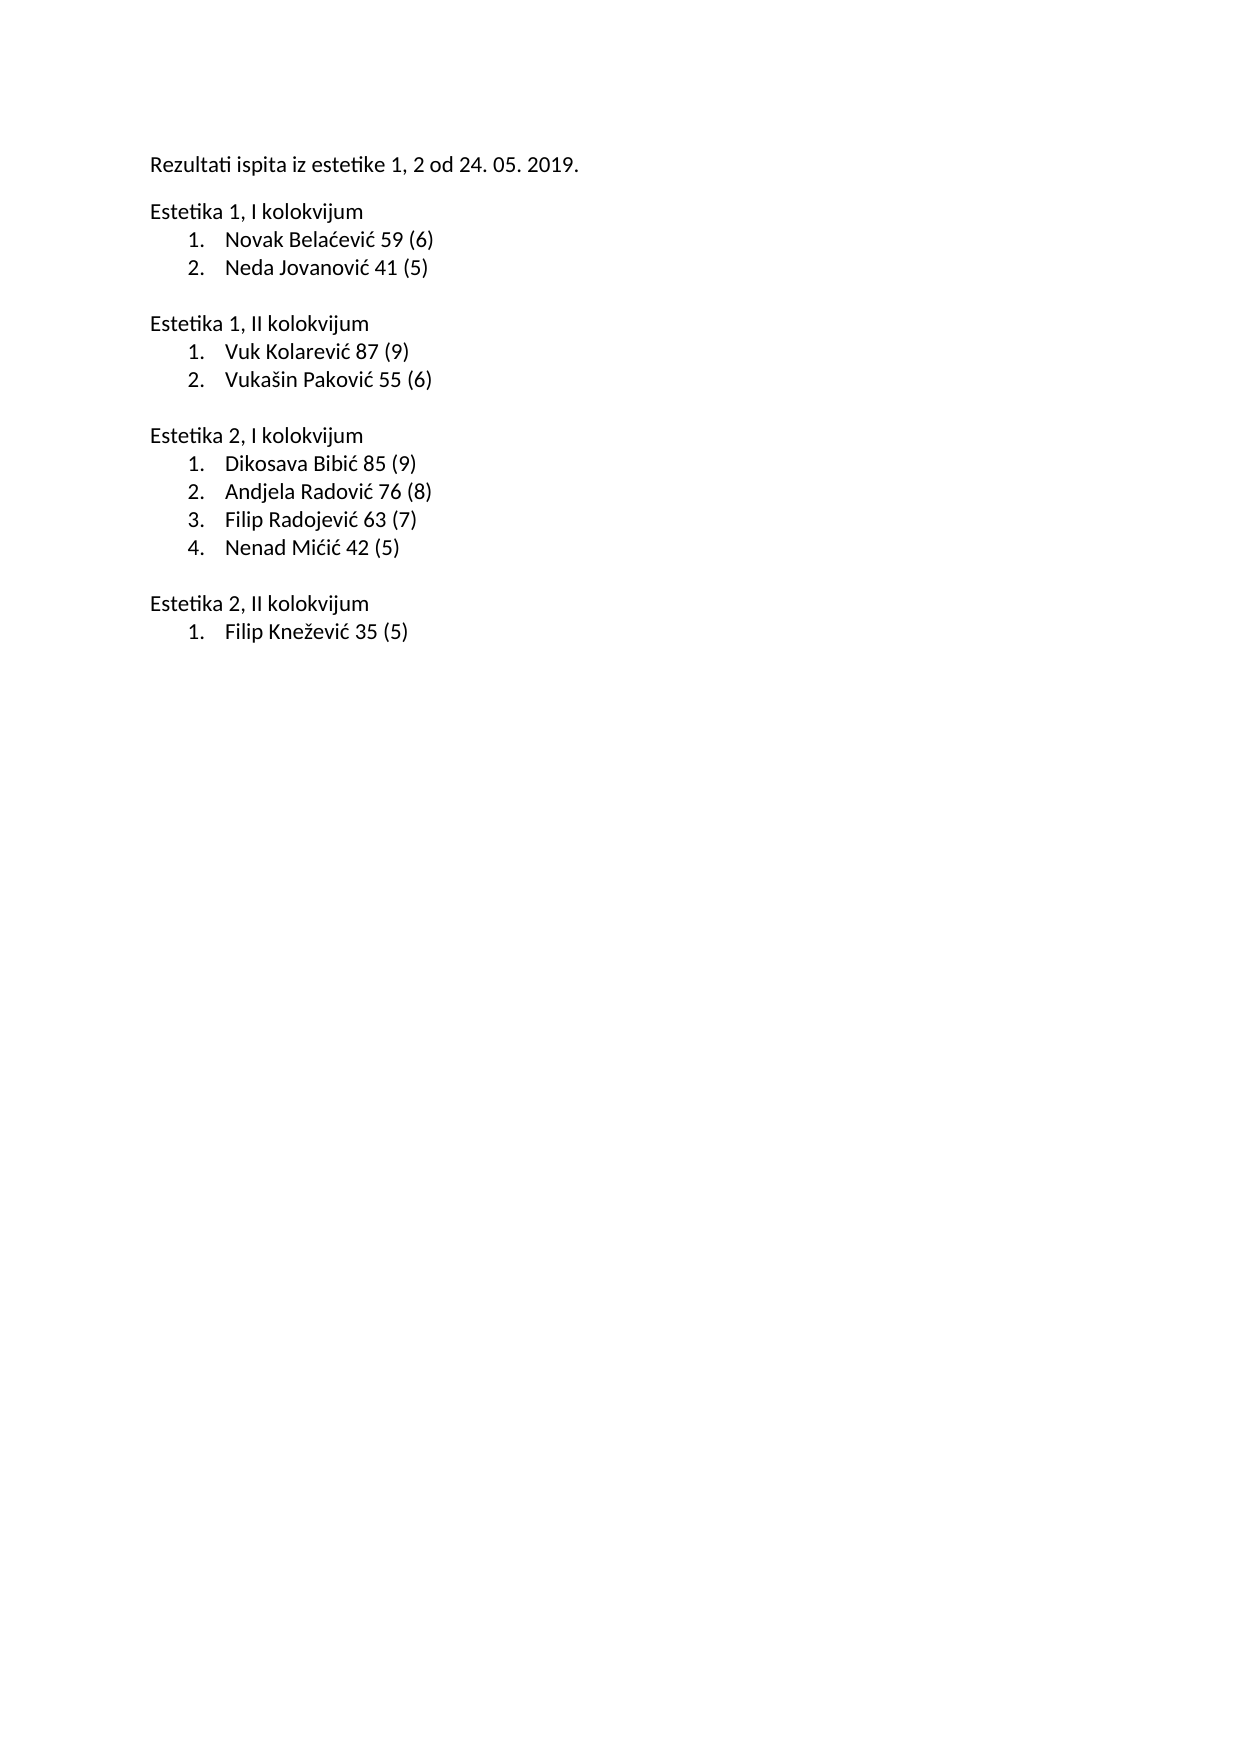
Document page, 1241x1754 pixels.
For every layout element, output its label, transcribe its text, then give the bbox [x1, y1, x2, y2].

list Vukašin Paković 55 (6) [187, 365, 1090, 393]
text Rezultati ispita iz estetike 1, 2 od 24. 05. 2019. [150, 150, 1090, 178]
list Dikosava Bibić 85 (9) [187, 449, 1090, 477]
list Vuk Kolarević 87 (9) [187, 337, 1090, 365]
text Estetika 1, I kolokvijum [150, 197, 1090, 225]
text Estetika 2, I kolokvijum [150, 421, 1090, 449]
list Nenad Mićić 42 (5) [187, 533, 1090, 561]
list Neda Jovanović 41 (5) [187, 253, 1090, 281]
text Estetika 1, II kolokvijum [150, 309, 1090, 337]
list Filip Knežević 35 (5) [187, 617, 1090, 645]
list Filip Radojević 63 (7) [187, 505, 1090, 533]
text Estetika 2, II kolokvijum [150, 589, 1090, 617]
list Andjela Radović 76 (8) [187, 477, 1090, 505]
list Novak Belaćević 59 (6) [187, 225, 1090, 253]
